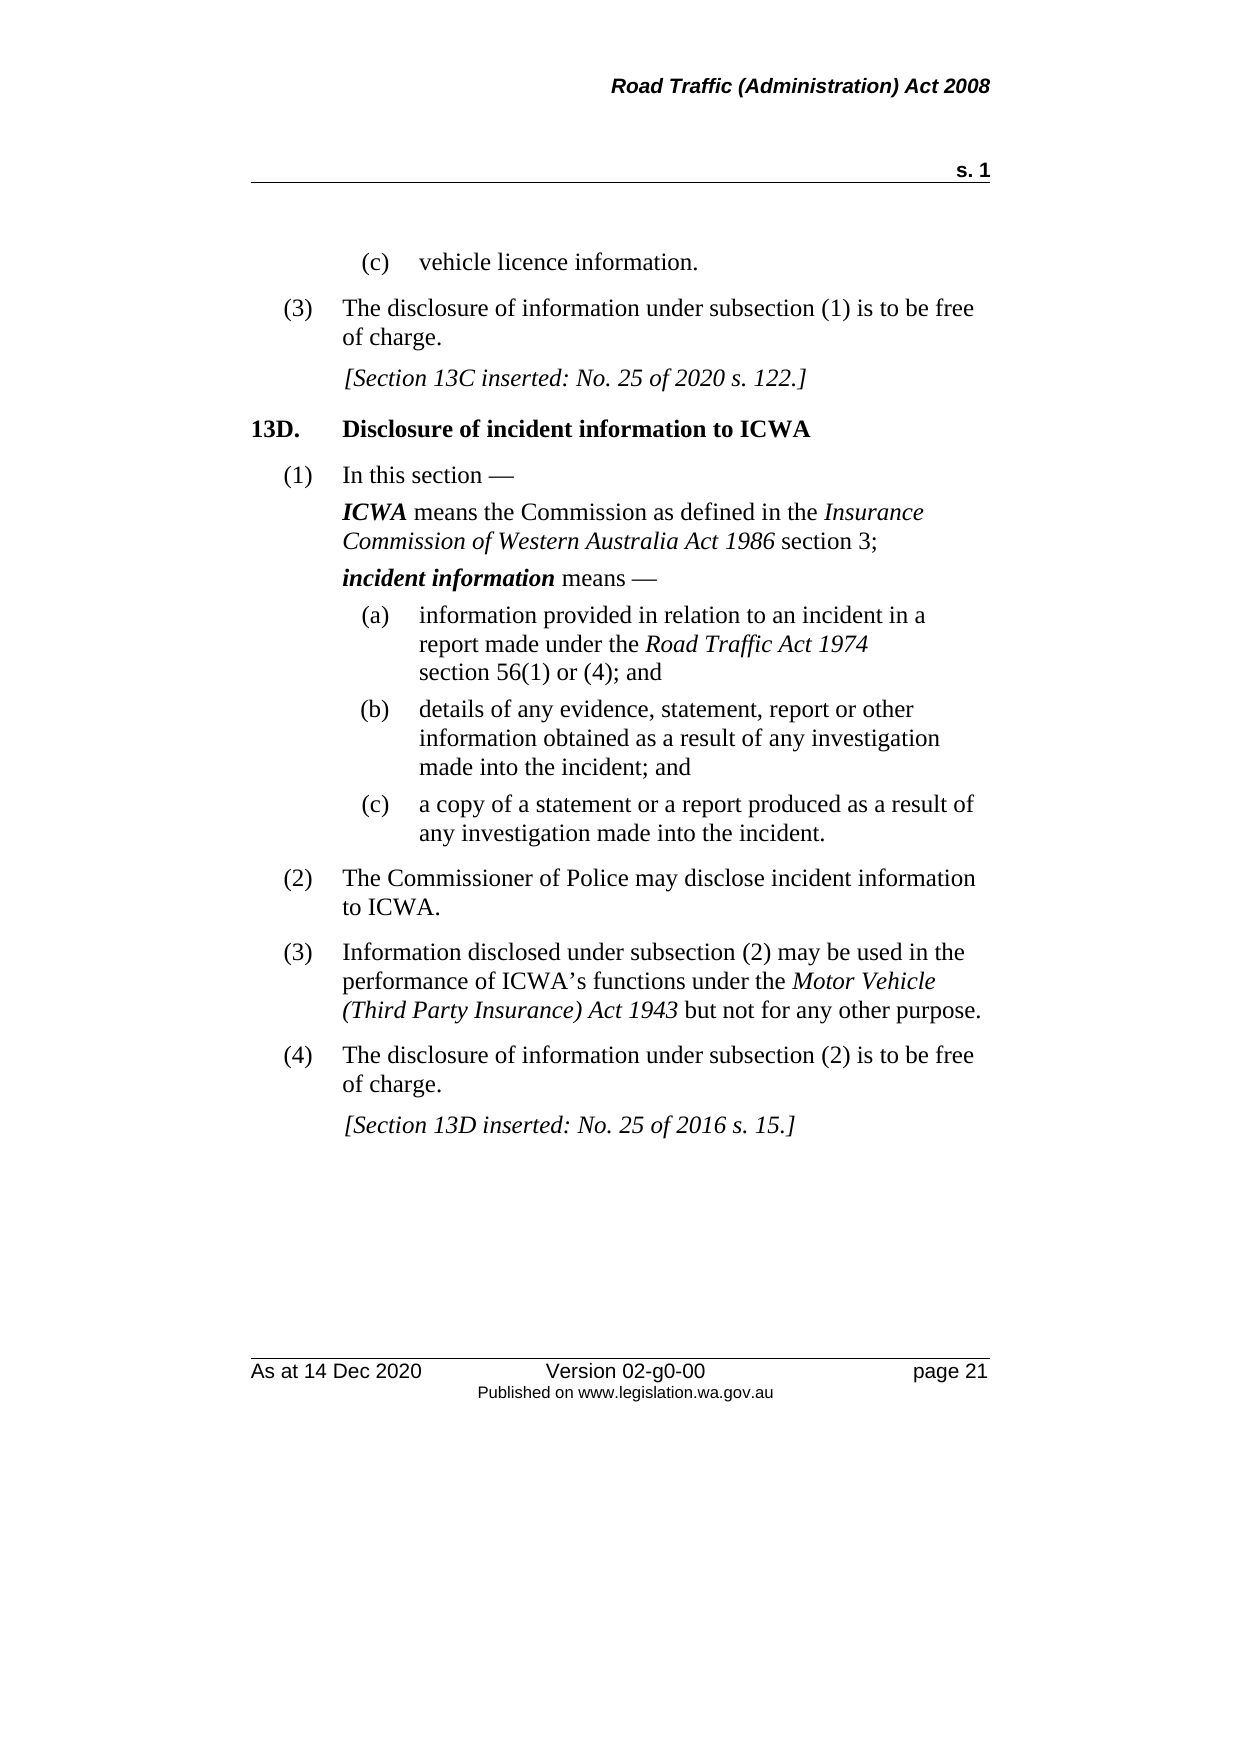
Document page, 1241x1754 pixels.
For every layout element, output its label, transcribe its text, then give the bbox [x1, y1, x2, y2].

text (c) vehicle licence information. [251, 247, 990, 276]
text [Section 13D inserted: No. 25 of 2016 s. 15.] [251, 1110, 990, 1139]
text (b) details of any evidence, statement, report or other information obtained as a result of any investigation made into the incident; and [251, 694, 990, 781]
text ICWA means the Commission as defined in the Insurance Commission of Western Australia Act 1986 section 3; [251, 497, 990, 554]
text (4) The disclosure of information under subsection (2) is to be free of charge. [251, 1040, 990, 1098]
text (2) The Commissioner of Police may disclose incident information to ICWA. [251, 863, 990, 921]
text (a) information provided in relation to an incident in a report made under the Road Traffic Act 1974 section 56(1) or (4); and [251, 600, 990, 686]
text incident information means — [251, 563, 990, 592]
text (3) Information disclosed under subsection (2) may be used in the performance of ICWA’s functions under the Motor Vehicle (Third Party Insurance) Act 1943 but not for any other purpose. [251, 937, 990, 1024]
text (3) The disclosure of information under subsection (1) is to be free of charge. [251, 293, 990, 350]
text (c) a copy of a statement or a report produced as a result of any investigation made into the incident. [251, 789, 990, 847]
text [Section 13C inserted: No. 25 of 2020 s. 122.] [251, 363, 990, 392]
subtitle 13D. Disclosure of incident information to ICWA [251, 414, 990, 443]
text (1) In this section — [251, 460, 990, 489]
